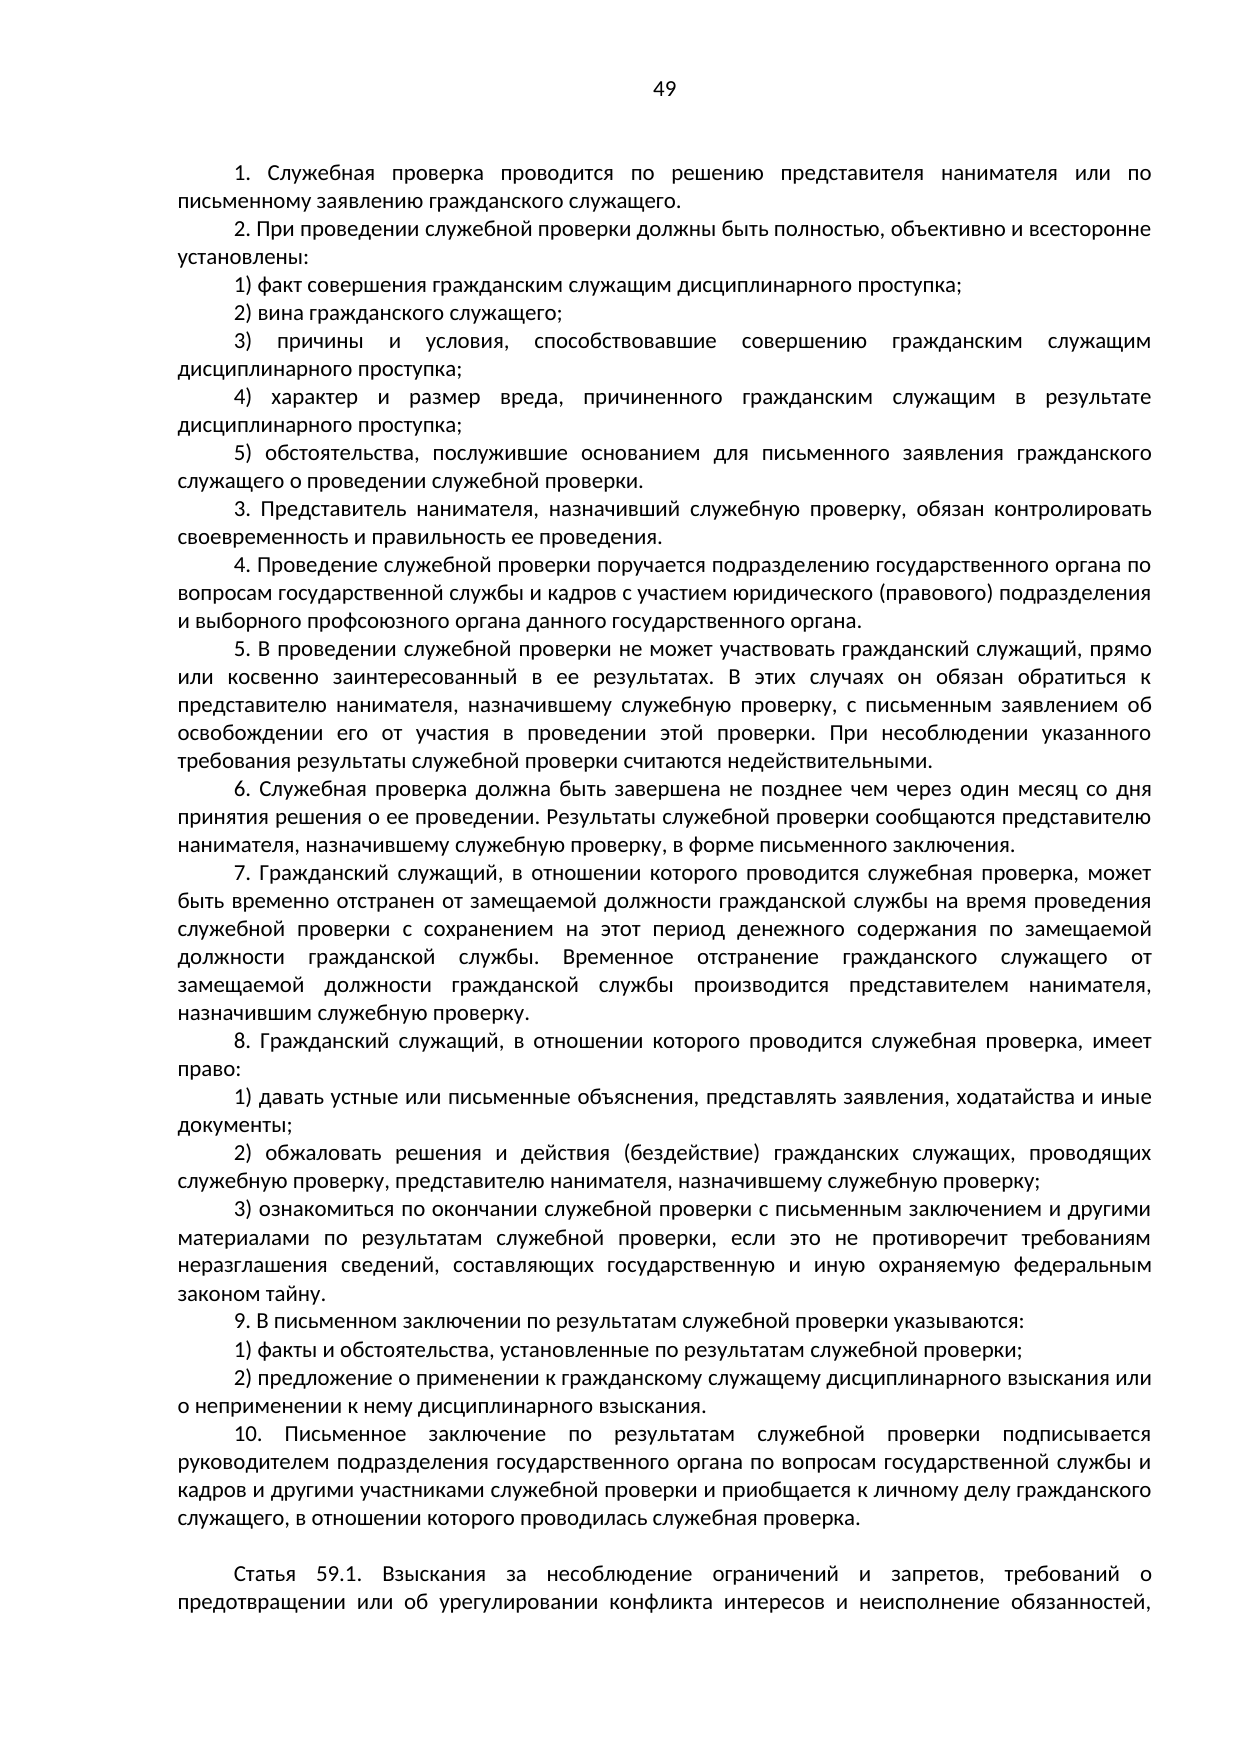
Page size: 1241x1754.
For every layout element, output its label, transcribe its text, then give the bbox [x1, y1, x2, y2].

text 8. Гражданский служащий, в отношении которого проводится служебная проверка, имеет право: [177, 1026, 1152, 1082]
text 1. Служебная проверка проводится по решению представителя нанимателя или по письменному заявлению гражданского служащего. [177, 158, 1152, 214]
text 1) факт совершения гражданским служащим дисциплинарного проступка; [177, 270, 1152, 298]
text 2) предложение о применении к гражданскому служащему дисциплинарного взыскания или о неприменении к нему дисциплинарного взыскания. [177, 1363, 1152, 1419]
text 6. Служебная проверка должна быть завершена не позднее чем через один месяц со дня принятия решения о ее проведении. Результаты служебной проверки сообщаются представителю нанимателя, назначившему служебную проверку, в форме письменного заключения. [177, 774, 1152, 858]
text 7. Гражданский служащий, в отношении которого проводится служебная проверка, может быть временно отстранен от замещаемой должности гражданской службы на время проведения служебной проверки с сохранением на этот период денежного содержания по замещаемой должности гражданской службы. Временное отстранение гражданского служащего от замещаемой должности гражданской службы производится представителем нанимателя, назначившим служебную проверку. [177, 858, 1152, 1026]
text 4) характер и размер вреда, причиненного гражданским служащим в результате дисциплинарного проступка; [177, 382, 1152, 438]
text 2) обжаловать решения и действия (бездействие) гражданских служащих, проводящих служебную проверку, представителю нанимателя, назначившему служебную проверку; [177, 1138, 1152, 1194]
text 2. При проведении служебной проверки должны быть полностью, объективно и всесторонне установлены: [177, 214, 1152, 270]
text 2) вина гражданского служащего; [177, 298, 1152, 326]
text 3) причины и условия, способствовавшие совершению гражданским служащим дисциплинарного проступка; [177, 326, 1152, 382]
text 1) давать устные или письменные объяснения, представлять заявления, ходатайства и иные документы; [177, 1082, 1152, 1138]
text 9. В письменном заключении по результатам служебной проверки указываются: [177, 1307, 1152, 1335]
text 1) факты и обстоятельства, установленные по результатам служебной проверки; [177, 1335, 1152, 1363]
text 10. Письменное заключение по результатам служебной проверки подписывается руководителем подразделения государственного органа по вопросам государственной службы и кадров и другими участниками служебной проверки и приобщается к личному делу гражданского служащего, в отношении которого проводилась служебная проверка. [177, 1419, 1152, 1531]
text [177, 1559, 1152, 1615]
text 3. Представитель нанимателя, назначивший служебную проверку, обязан контролировать своевременность и правильность ее проведения. [177, 494, 1152, 550]
text 3) ознакомиться по окончании служебной проверки с письменным заключением и другими материалами по результатам служебной проверки, если это не противоречит требованиям неразглашения сведений, составляющих государственную и иную охраняемую федеральным законом тайну. [177, 1194, 1152, 1307]
text 5. В проведении служебной проверки не может участвовать гражданский служащий, прямо или косвенно заинтересованный в ее результатах. В этих случаях он обязан обратиться к представителю нанимателя, назначившему служебную проверку, с письменным заявлением об освобождении его от участия в проведении этой проверки. При несоблюдении указанного требования результаты служебной проверки считаются недействительными. [177, 634, 1152, 774]
text 4. Проведение служебной проверки поручается подразделению государственного органа по вопросам государственной службы и кадров с участием юридического (правового) подразделения и выборного профсоюзного органа данного государственного органа. [177, 550, 1152, 634]
text 5) обстоятельства, послужившие основанием для письменного заявления гражданского служащего о проведении служебной проверки. [177, 438, 1152, 494]
